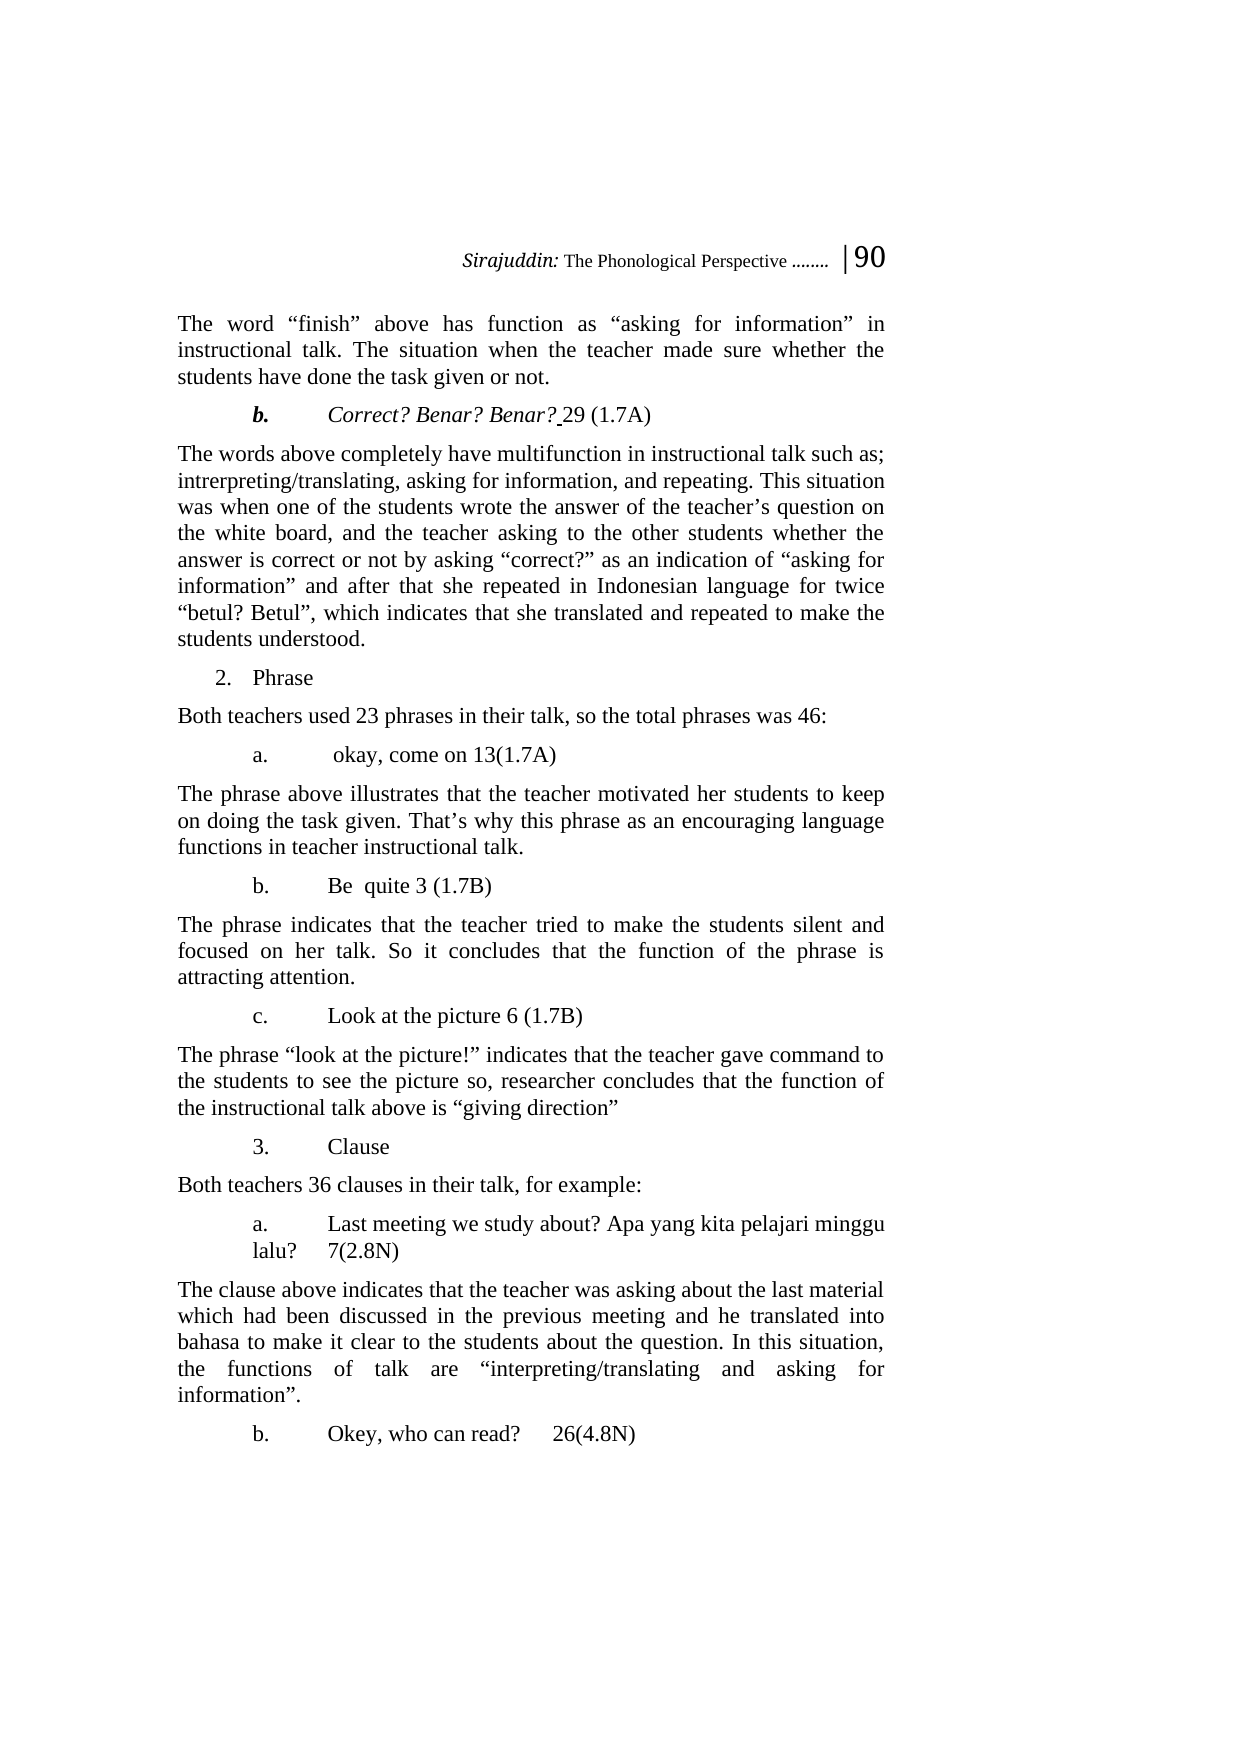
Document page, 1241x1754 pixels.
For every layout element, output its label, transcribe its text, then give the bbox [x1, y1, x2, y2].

text The clause above indicates that the teacher was asking about the last material which had been discussed in the previous meeting and he translated into bahasa to make it clear to the students about the question. In this situation, the functions of talk are “interpreting/translating and asking for information”. [177, 1276, 886, 1407]
list Be quite 3 (1.7B) [252, 872, 886, 898]
list Phrase [215, 664, 886, 690]
text The phrase above illustrates that the teacher motivated her students to keep on doing the task given. That’s why this phrase as an encouraging language functions in teacher instructional talk. [177, 780, 886, 859]
list Okey, who can read? 26(4.8N) [252, 1420, 886, 1446]
text The phrase indicates that the teacher tried to make the students silent and focused on her talk. So it concludes that the function of the phrase is attracting attention. [177, 911, 886, 990]
text The words above completely have multifunction in instructional talk such as; intrerpreting/translating, asking for information, and repeating. This situation was when one of the students wrote the answer of the teacher’s question on the white board, and the teacher asking to the other students whether the answer is correct or not by asking “correct?” as an indication of “asking for information” and after that she repeated in Indonesian language for twice “betul? Betul”, which indicates that she translated and repeated to make the students understood. [177, 440, 886, 651]
text Both teachers 36 clauses in their talk, for example: [177, 1172, 886, 1198]
list Last meeting we study about? Apa yang kita pelajari minggu lalu? 7(2.8N) [252, 1210, 886, 1263]
list Clause [252, 1133, 886, 1159]
list Look at the picture 6 (1.7B) [252, 1002, 886, 1029]
list Correct? Benar? Benar? 29 (1.7A) [252, 402, 886, 428]
text The phrase “look at the picture!” indicates that the teacher gave command to the students to see the picture so, researcher concludes that the function of the instructional talk above is “giving direction” [177, 1041, 886, 1120]
list okay, come on 13(1.7A) [252, 741, 886, 768]
text Both teachers used 23 phrases in their talk, so the total phrases was 46: [177, 703, 886, 729]
text The word “finish” above has function as “asking for information” in instructional talk. The situation when the teacher made sure whether the students have done the task given or not. [177, 310, 886, 389]
